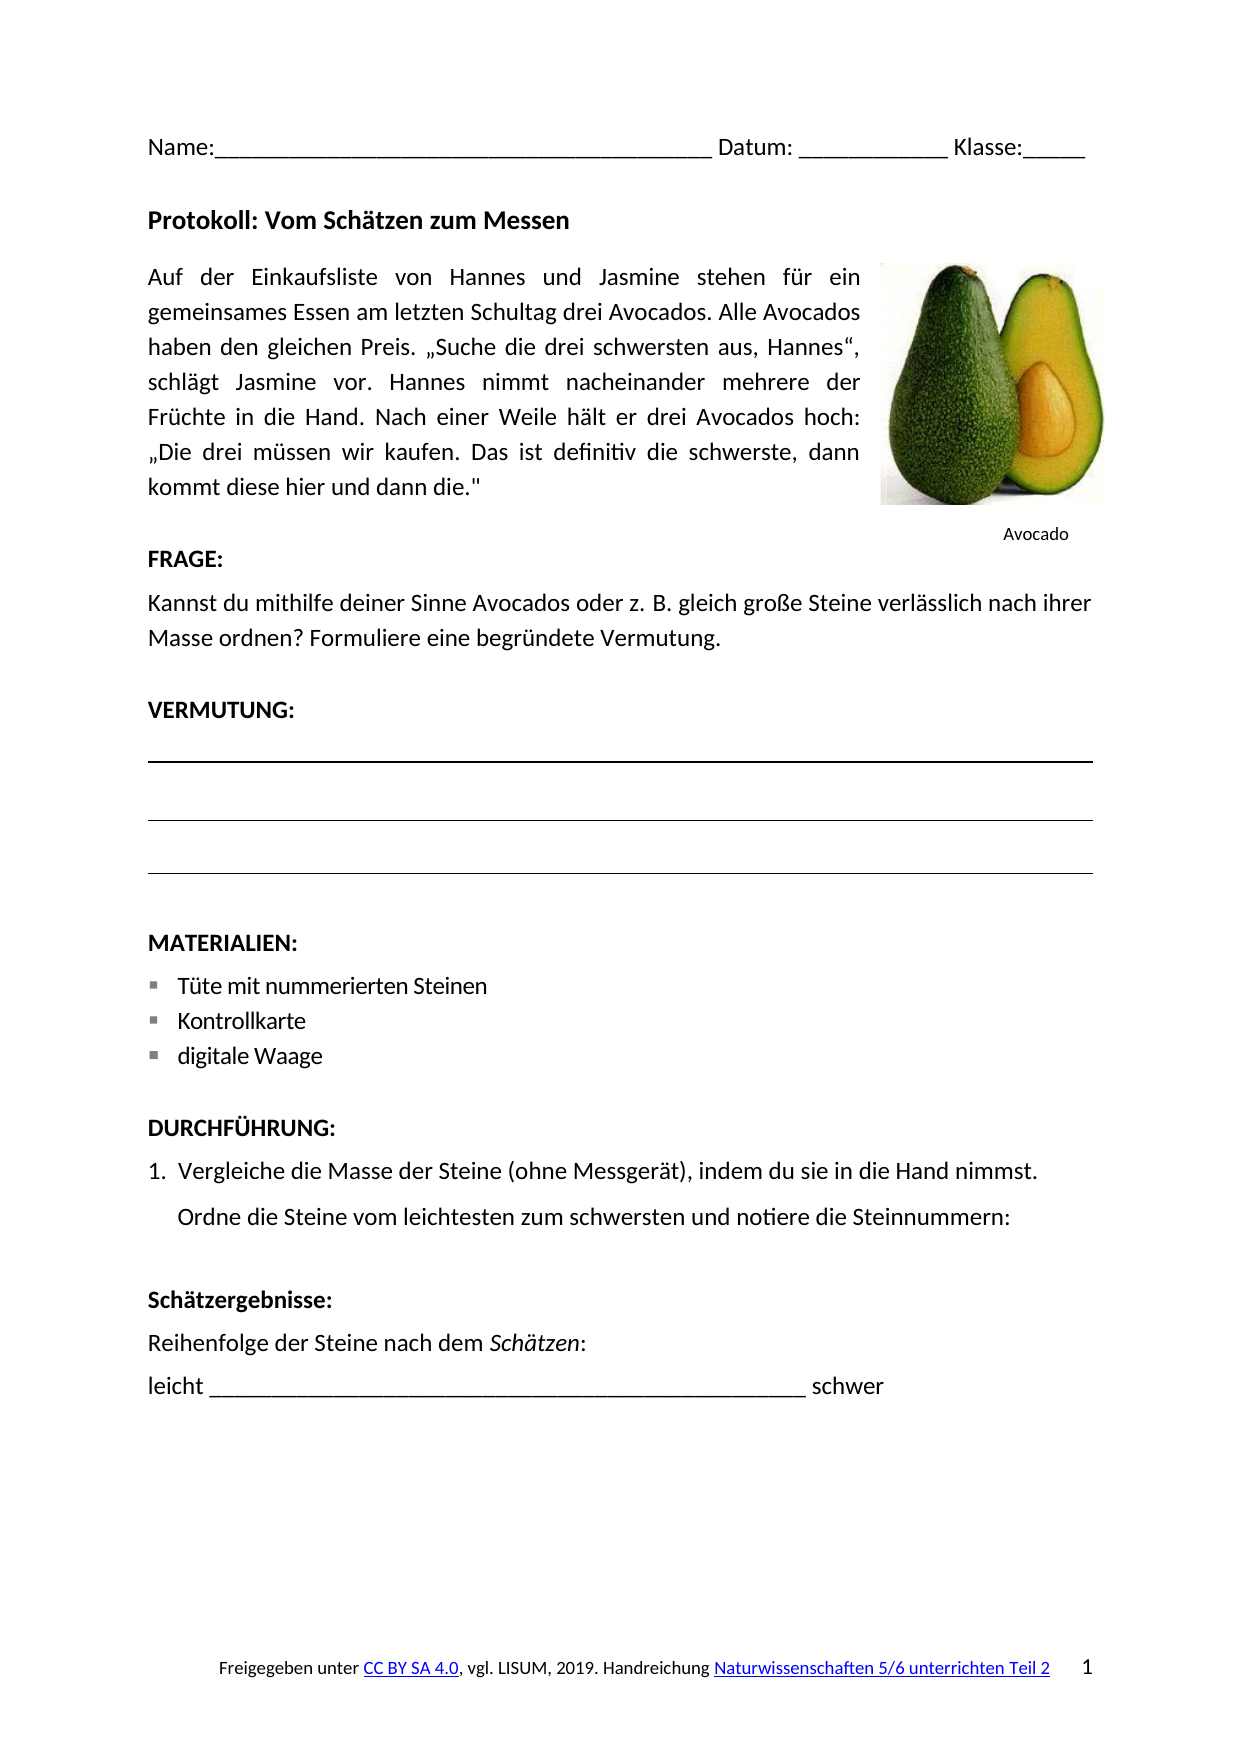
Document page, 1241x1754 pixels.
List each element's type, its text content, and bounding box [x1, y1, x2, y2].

text Tüte mit nummerierten Steinen [148, 970, 1092, 1000]
text FRAGE: [148, 544, 1092, 574]
text Kannst du mithilfe deiner Sinne Avocados oder z. B. gleich große Steine verlässlich nach ihrer Masse ordnen? Formuliere eine begründete Vermutung. [148, 587, 1092, 652]
text Protokoll: Vom Schätzen zum Messen [148, 203, 1092, 236]
text Schätzergebnisse: [148, 1284, 1092, 1315]
picture [879, 263, 1104, 504]
text leicht ________________________________________________ schwer [148, 1370, 1092, 1401]
text VERMUTUNG: [148, 694, 1092, 725]
text DURCHFÜHRUNG: [148, 1112, 1092, 1143]
text MATERIALIEN: [148, 927, 1092, 957]
text Name:________________________________________ Datum: ____________ Klasse:_____ [148, 131, 1092, 161]
text Kontrollkarte [148, 1005, 1092, 1035]
text digitale Waage [148, 1040, 1092, 1070]
text Auf der Einkaufsliste von Hannes und Jasmine stehen für ein gemeinsames Essen am letzten Schultag drei Avocados. Alle Avocados haben den gleichen Preis. „Suche die drei schwersten aus, Hannes“, schlägt Jasmine vor. Hannes nimmt nacheinander mehrere der Früchte in die Hand. Nach einer Weile hält er drei Avocados hoch: „Die drei müssen wir kaufen. Das ist definitiv die schwerste, dann kommt diese hier und dann die." [148, 261, 1092, 502]
text 1. Vergleiche die Masse der Steine (ohne Messgerät), indem du sie in die Hand nimmst. Ordne die Steine vom leichtesten zum schwersten und notiere die Steinnummern: [148, 1155, 1092, 1232]
text Reihenfolge der Steine nach dem Schätzen: [148, 1327, 1092, 1358]
